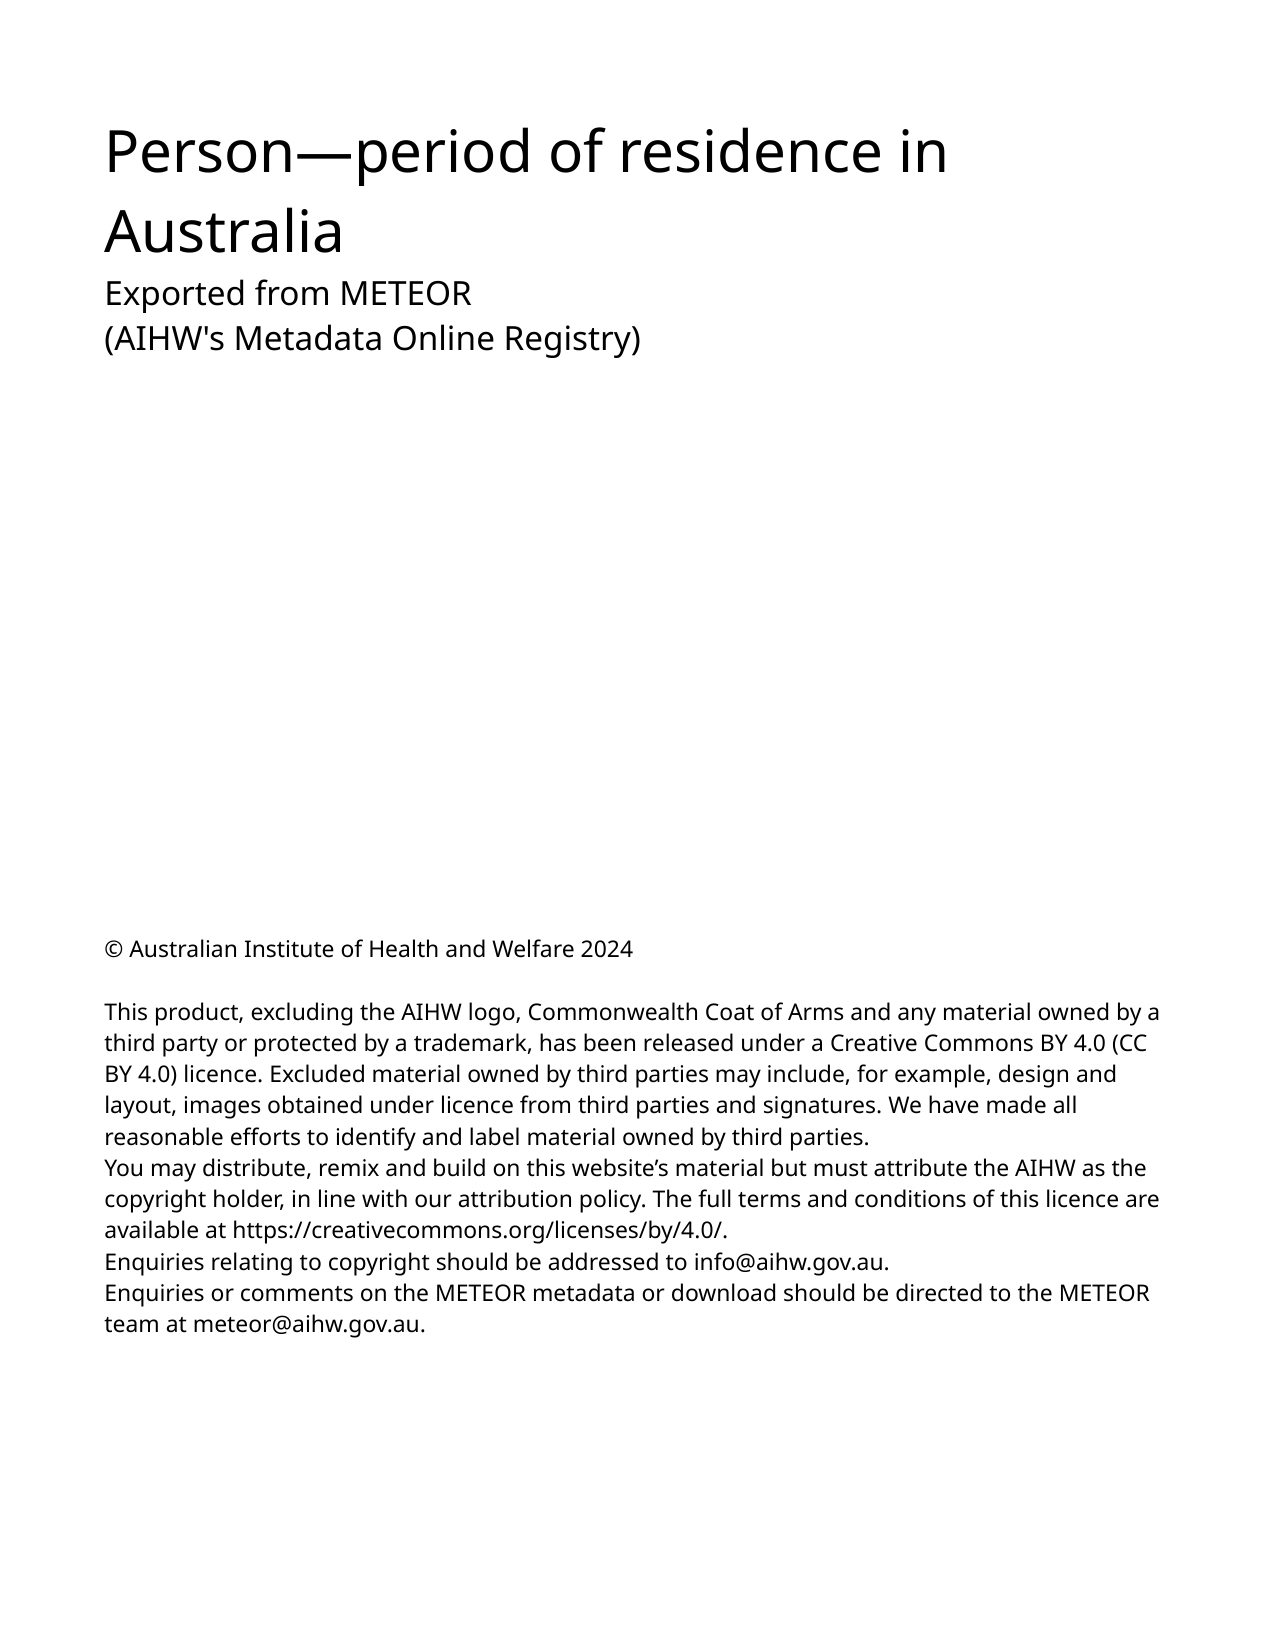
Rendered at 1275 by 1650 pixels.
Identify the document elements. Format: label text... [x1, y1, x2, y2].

title Person—period of residence in Australia [104, 110, 1171, 269]
text Enquiries relating to copyright should be addressed to info@aihw.gov.au. [104, 1246, 1171, 1277]
text You may distribute, remix and build on this website’s material but must attribute the AIHW as the copyright holder, in line with our attribution policy. The full terms and conditions of this licence are available at https://creativecommons.org/licenses/by/4.0/. [104, 1152, 1171, 1246]
subtitle Exported from METEOR [104, 269, 1171, 315]
text Enquiries or comments on the METEOR metadata or download should be directed to the METEOR team at meteor@aihw.gov.au. [104, 1277, 1171, 1339]
subtitle (AIHW's Metadata Online Registry) [104, 315, 1171, 360]
text This product, excluding the AIHW logo, Commonwealth Coat of Arms and any material owned by a third party or protected by a trademark, has been released under a Creative Commons BY 4.0 (CC BY 4.0) licence. Excluded material owned by third parties may include, for example, design and layout, images obtained under licence from third parties and signatures. We have made all reasonable efforts to identify and label material owned by third parties. [104, 996, 1171, 1152]
text © Australian Institute of Health and Welfare 2024 [104, 933, 1171, 964]
